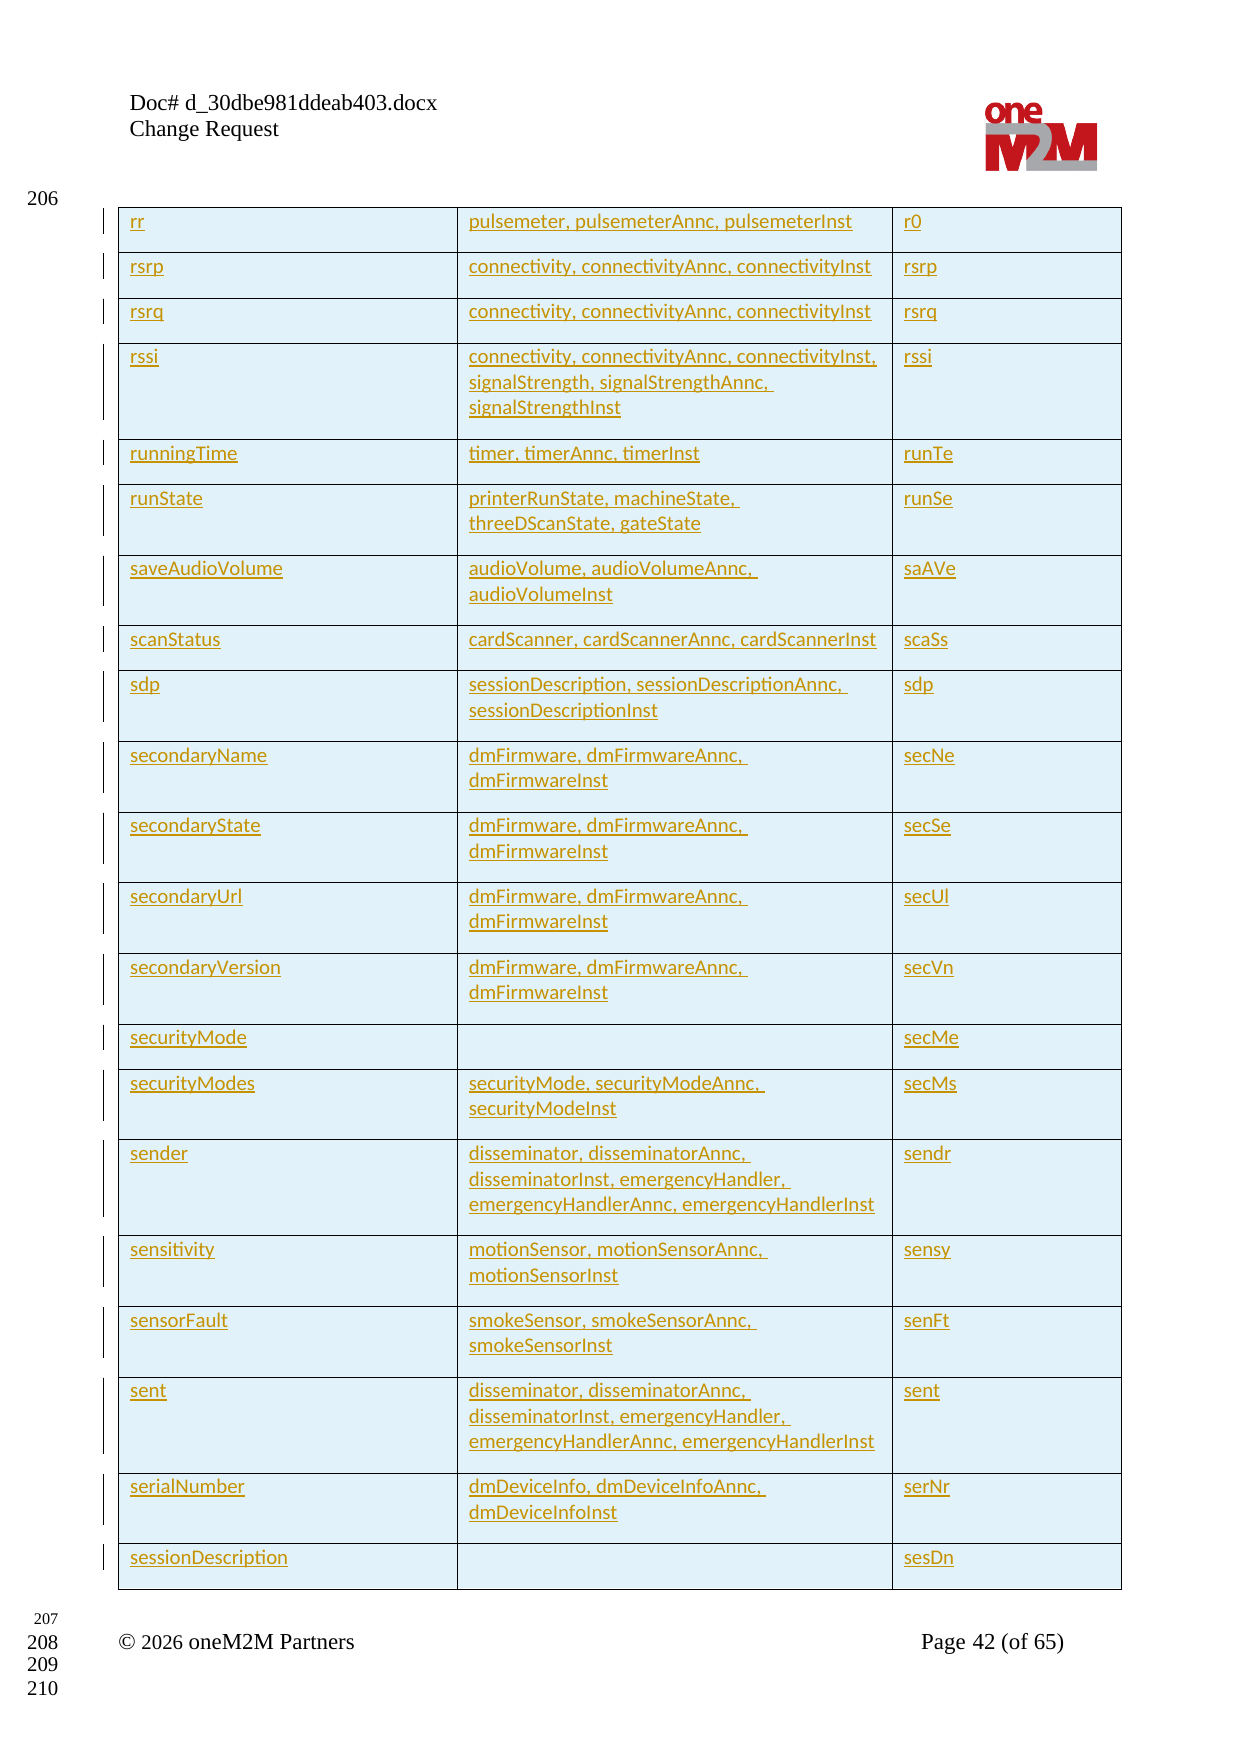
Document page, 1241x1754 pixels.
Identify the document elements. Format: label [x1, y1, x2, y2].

picture [971, 88, 1111, 186]
